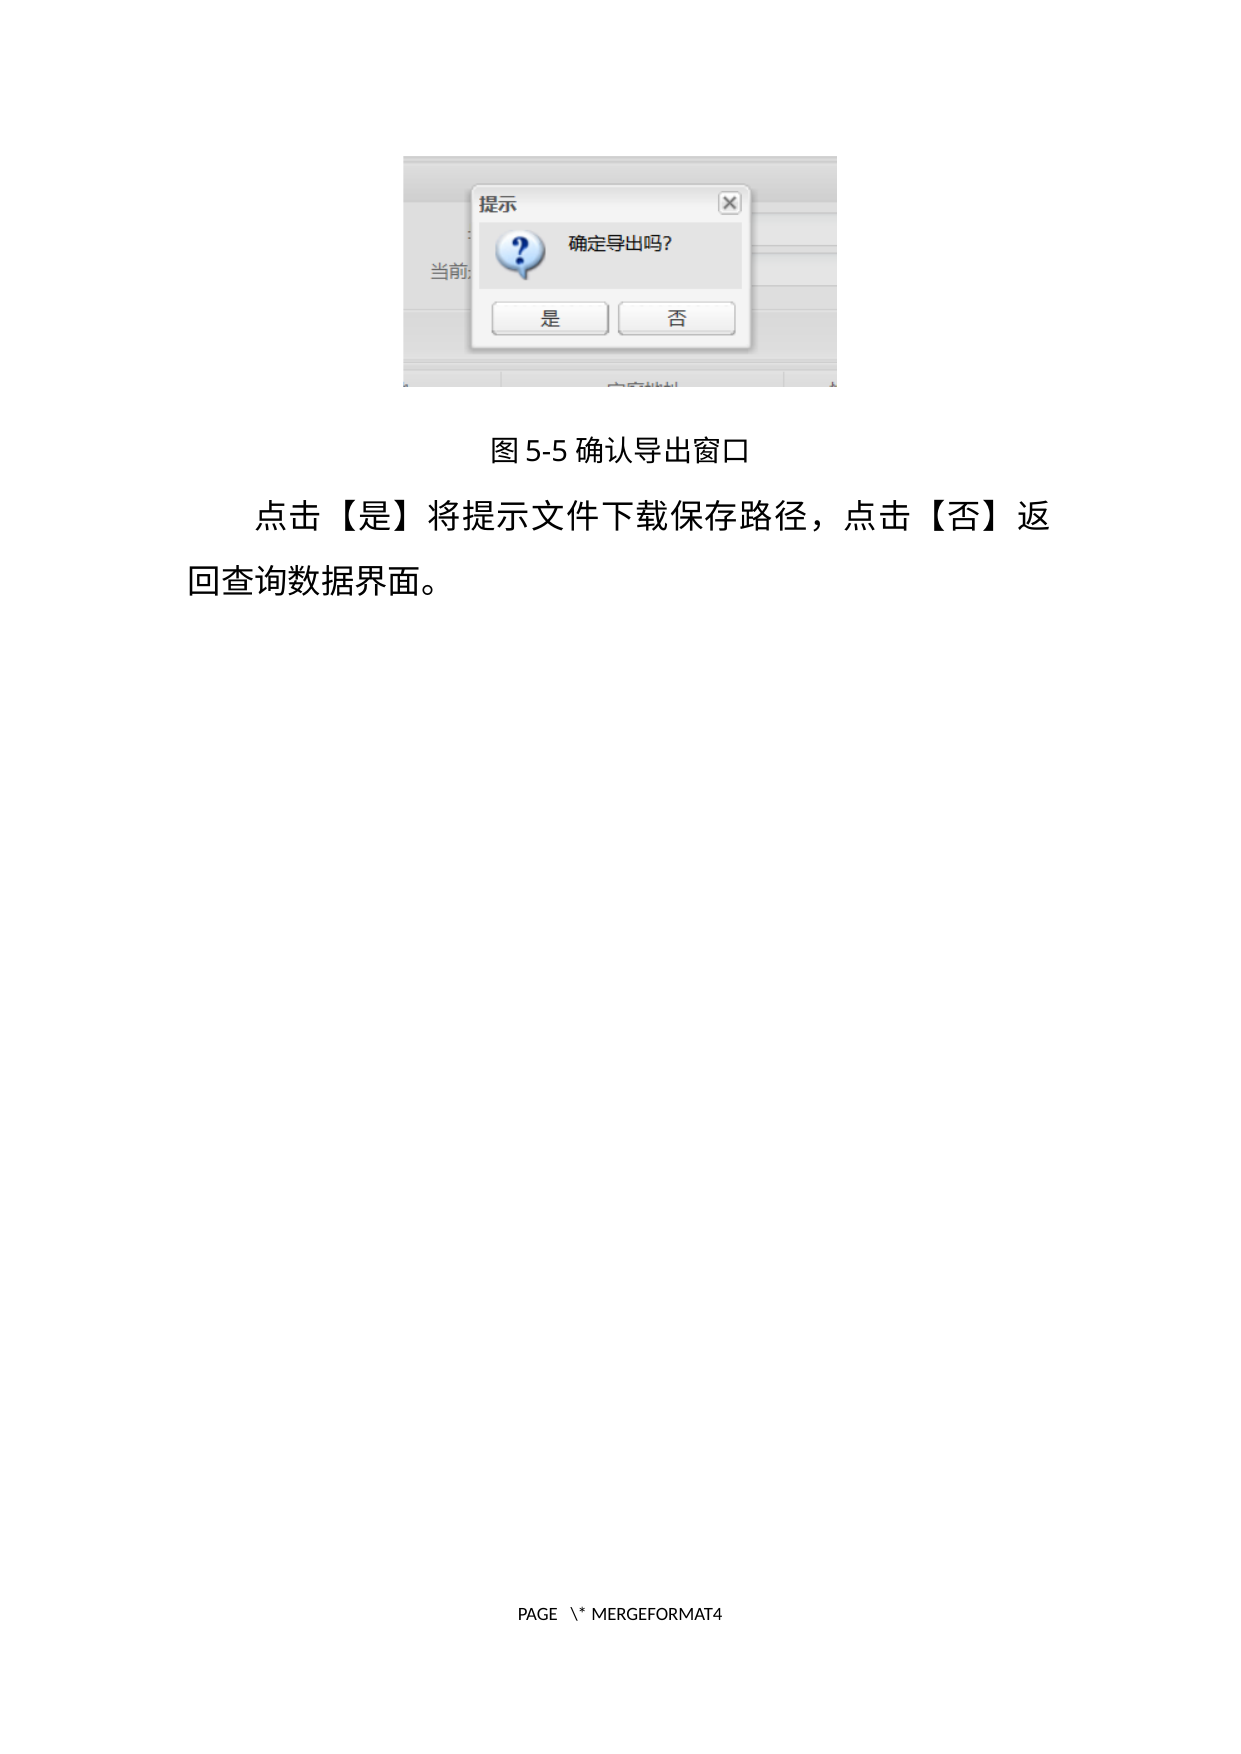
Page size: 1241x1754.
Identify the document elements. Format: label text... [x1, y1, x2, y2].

picture [403, 156, 837, 387]
text 图5-5 确认导出窗口 [187, 417, 1053, 482]
text 点击【是】将提示文件下载保存路径，点击【否】返回查询数据界面。 [187, 482, 1053, 612]
